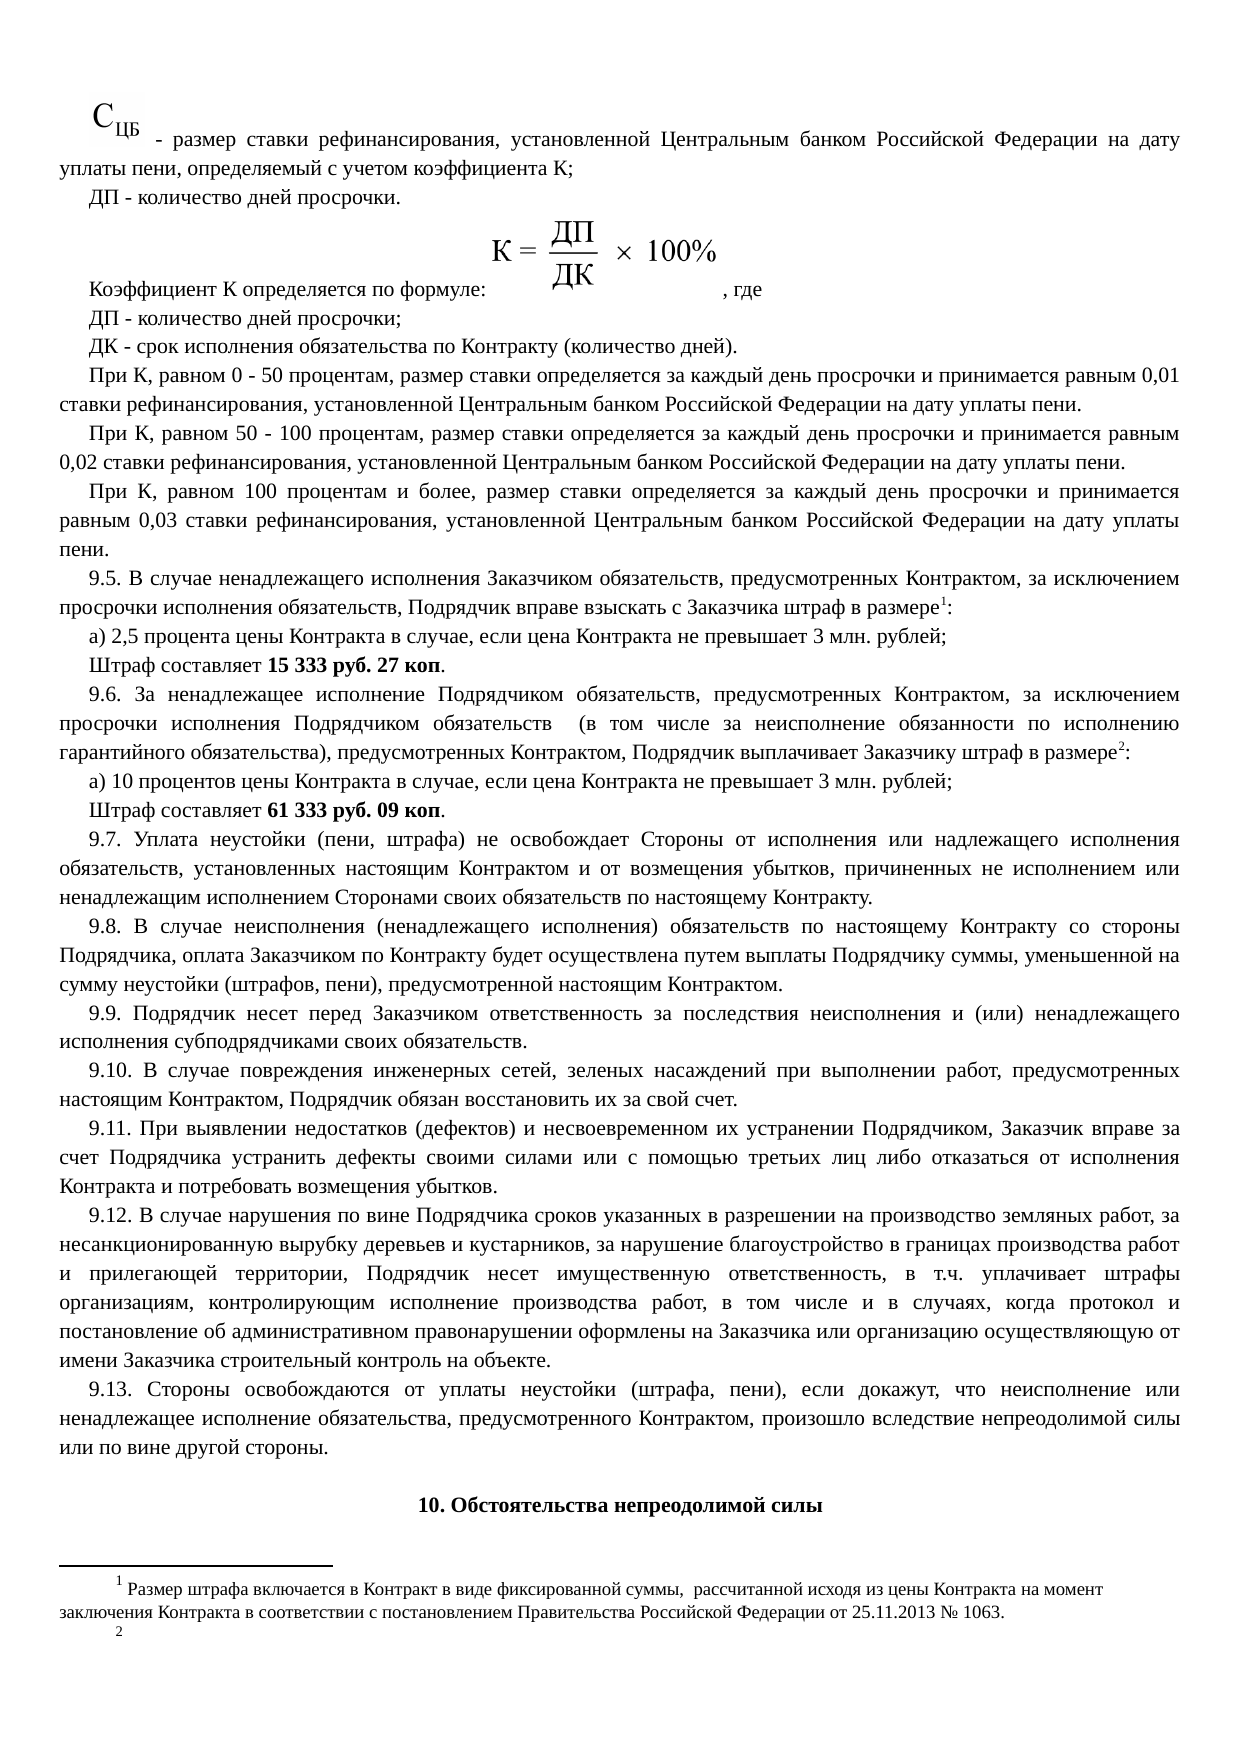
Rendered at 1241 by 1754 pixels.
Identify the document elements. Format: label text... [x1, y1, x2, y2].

text При К, равном 0 - 50 процентам, размер ставки определяется за каждый день просрочки и принимается равным 0,01 ставки рефинансирования, установленной Центральным банком Российской Федерации на дату уплаты пени. [59, 362, 1181, 417]
text а) 10 процентов цены Контракта в случае, если цена Контракта не превышает 3 млн. рублей; [59, 768, 1181, 793]
text 9.13. Стороны освобождаются от уплаты неустойки (штрафа, пени), если докажут, что неисполнение или ненадлежащее исполнение обязательства, предусмотренного Контрактом, произошло вследствие непреодолимой силы или по вине другой стороны. [59, 1376, 1181, 1459]
text а) 2,5 процента цены Контракта в случае, если цена Контракта не превышает 3 млн. рублей; [59, 623, 1181, 648]
text ДП - количество дней просрочки. [59, 184, 1181, 209]
text Штраф составляет 61 333 руб. 09 коп. [59, 797, 1181, 822]
picture [88, 92, 145, 147]
picture [486, 212, 723, 296]
text ДК - срок исполнения обязательства по Контракту (количество дней). [59, 333, 1181, 359]
text 9.7. Уплата неустойки (пени, штрафа) не освобождает Стороны от исполнения или надлежащего исполнения обязательств, установленных настоящим Контрактом и от возмещения убытков, причиненных не исполнением или ненадлежащим исполнением Сторонами своих обязательств по настоящему Контракту. [59, 826, 1181, 909]
text 9.6. За ненадлежащее исполнение Подрядчиком обязательств, предусмотренных Контрактом, за исключением просрочки исполнения Подрядчиком обязательств (в том числе за неисполнение обязанности по исполнению гарантийного обязательства), предусмотренных Контрактом, Подрядчик выплачивает Заказчику штраф в размере: [59, 681, 1181, 764]
text 9.12. В случае нарушения по вине Подрядчика сроков указанных в разрешении на производство земляных работ, за несанкционированную вырубку деревьев и кустарников, за нарушение благоустройство в границах производства работ и прилегающей территории, Подрядчик несет имущественную ответственность, в т.ч. уплачивает штрафы организациям, контролирующим исполнение производства работ, в том числе и в случаях, когда протокол и постановление об административном правонарушении оформлены на Заказчика или организацию осуществляющую от имени Заказчика строительный контроль на объекте. [59, 1202, 1181, 1372]
text 9.11. При выявлении недостатков (дефектов) и несвоевременном их устранении Подрядчиком, Заказчик вправе за счет Подрядчика устранить дефекты своими силами или с помощью третьих лиц либо отказаться от исполнения Контракта и потребовать возмещения убытков. [59, 1115, 1181, 1198]
text - размер ставки рефинансирования, установленной Центральным банком Российской Федерации на дату уплаты пени, определяемый с учетом коэффициента К; [59, 93, 1181, 180]
text ДП - количество дней просрочки; [59, 304, 1181, 330]
text 9.9. Подрядчик несет перед Заказчиком ответственность за последствия неисполнения и (или) ненадлежащего исполнения субподрядчиками своих обязательств. [59, 999, 1181, 1054]
text 9.10. В случае повреждения инженерных сетей, зеленых насаждений при выполнении работ, предусмотренных настоящим Контрактом, Подрядчик обязан восстановить их за свой счет. [59, 1057, 1181, 1112]
text 10. Обстоятельства непреодолимой силы [59, 1492, 1181, 1517]
text При К, равном 100 процентам и более, размер ставки определяется за каждый день просрочки и принимается равным 0,03 ставки рефинансирования, установленной Центральным банком Российской Федерации на дату уплаты пени. [59, 478, 1181, 561]
text При К, равном 50 - 100 процентам, размер ставки определяется за каждый день просрочки и принимается равным 0,02 ставки рефинансирования, установленной Центральным банком Российской Федерации на дату уплаты пени. [59, 420, 1181, 474]
text Коэффициент К определяется по формуле:, где [59, 213, 1181, 301]
text 9.5. В случае ненадлежащего исполнения Заказчиком обязательств, предусмотренных Контрактом, за исключением просрочки исполнения обязательств, Подрядчик вправе взыскать с Заказчика штраф в размере: [59, 565, 1181, 619]
text 9.8. В случае неисполнения (ненадлежащего исполнения) обязательств по настоящему Контракту со стороны Подрядчика, оплата Заказчиком по Контракту будет осуществлена путем выплаты Подрядчику суммы, уменьшенной на сумму неустойки (штрафов, пени), предусмотренной настоящим Контрактом. [59, 913, 1181, 996]
text Штраф составляет 15 333 руб. 27 коп. [59, 652, 1181, 677]
